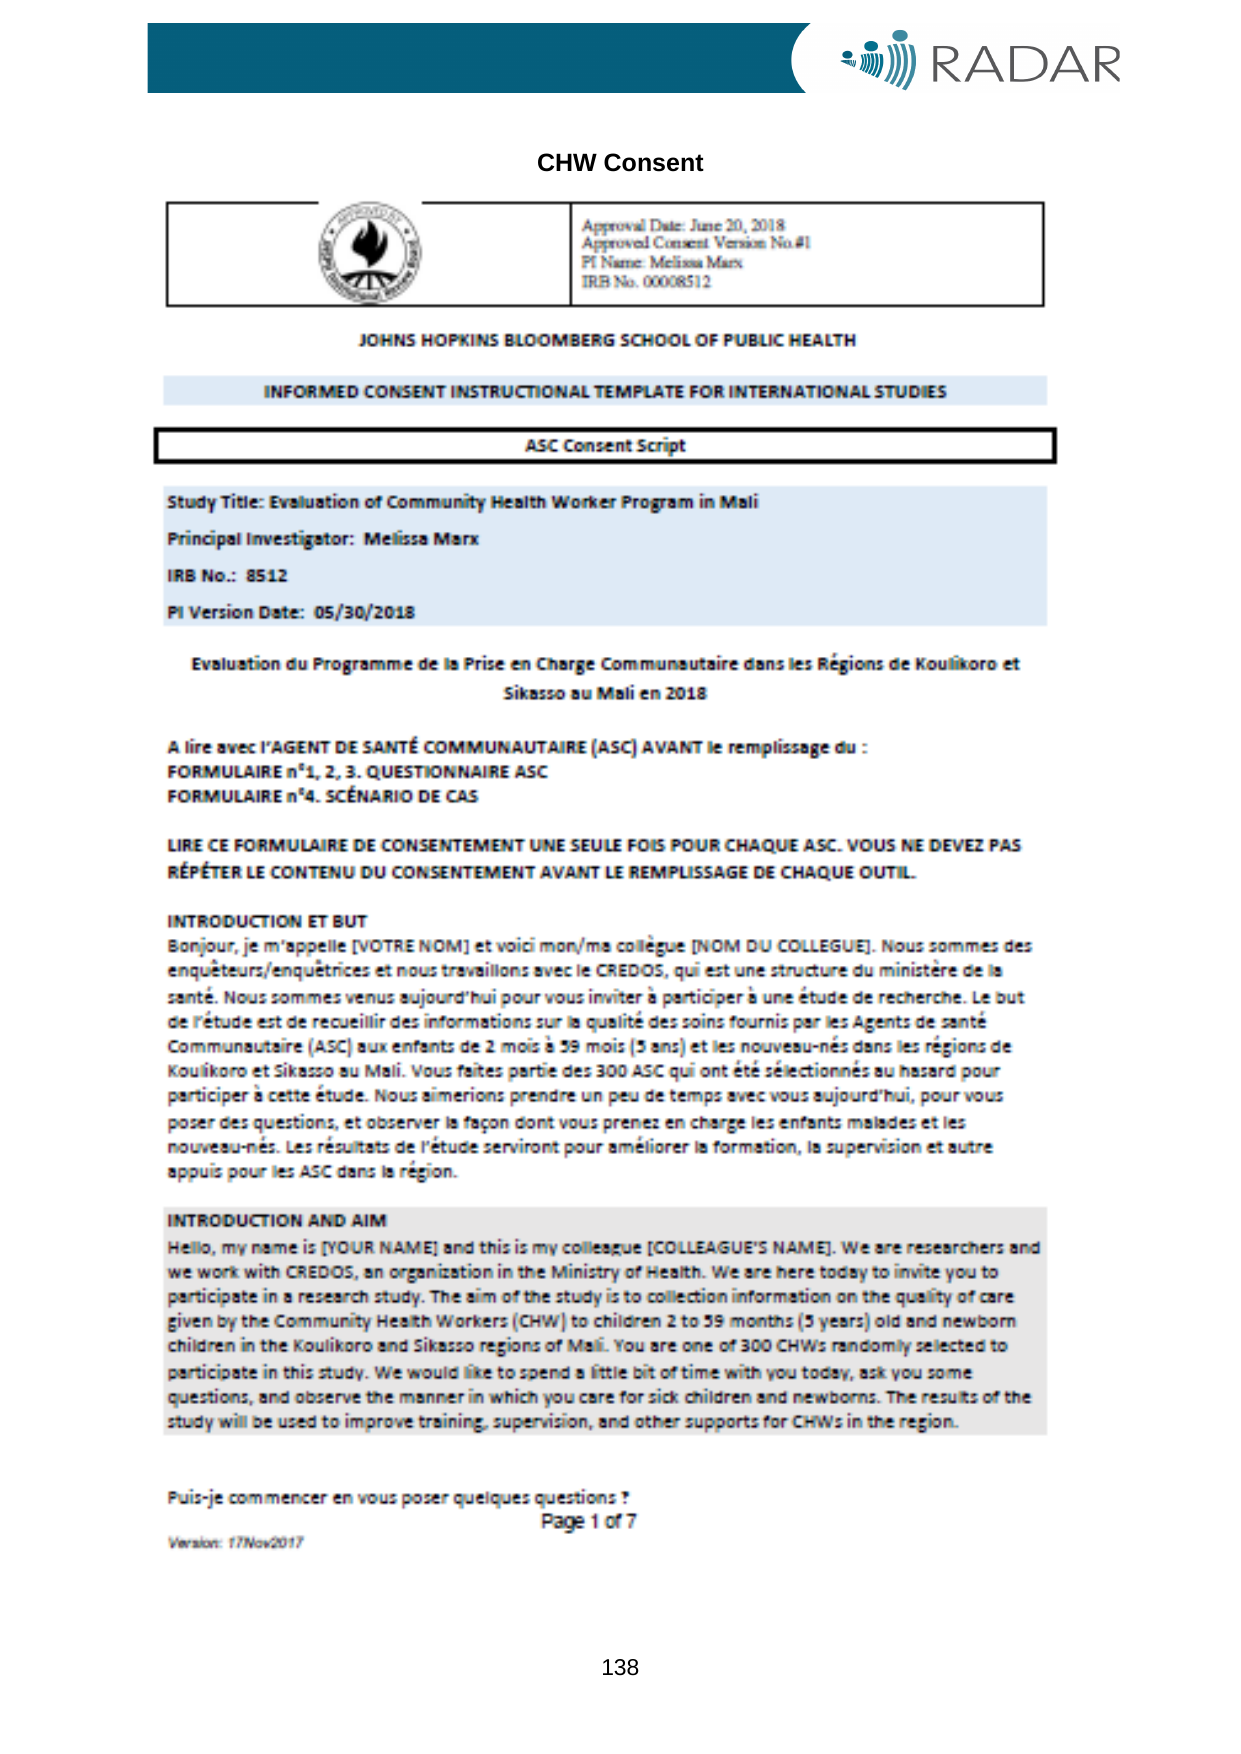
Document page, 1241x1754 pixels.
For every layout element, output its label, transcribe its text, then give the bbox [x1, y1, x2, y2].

picture [792, 23, 1119, 93]
text CHW Consent [148, 148, 1092, 176]
